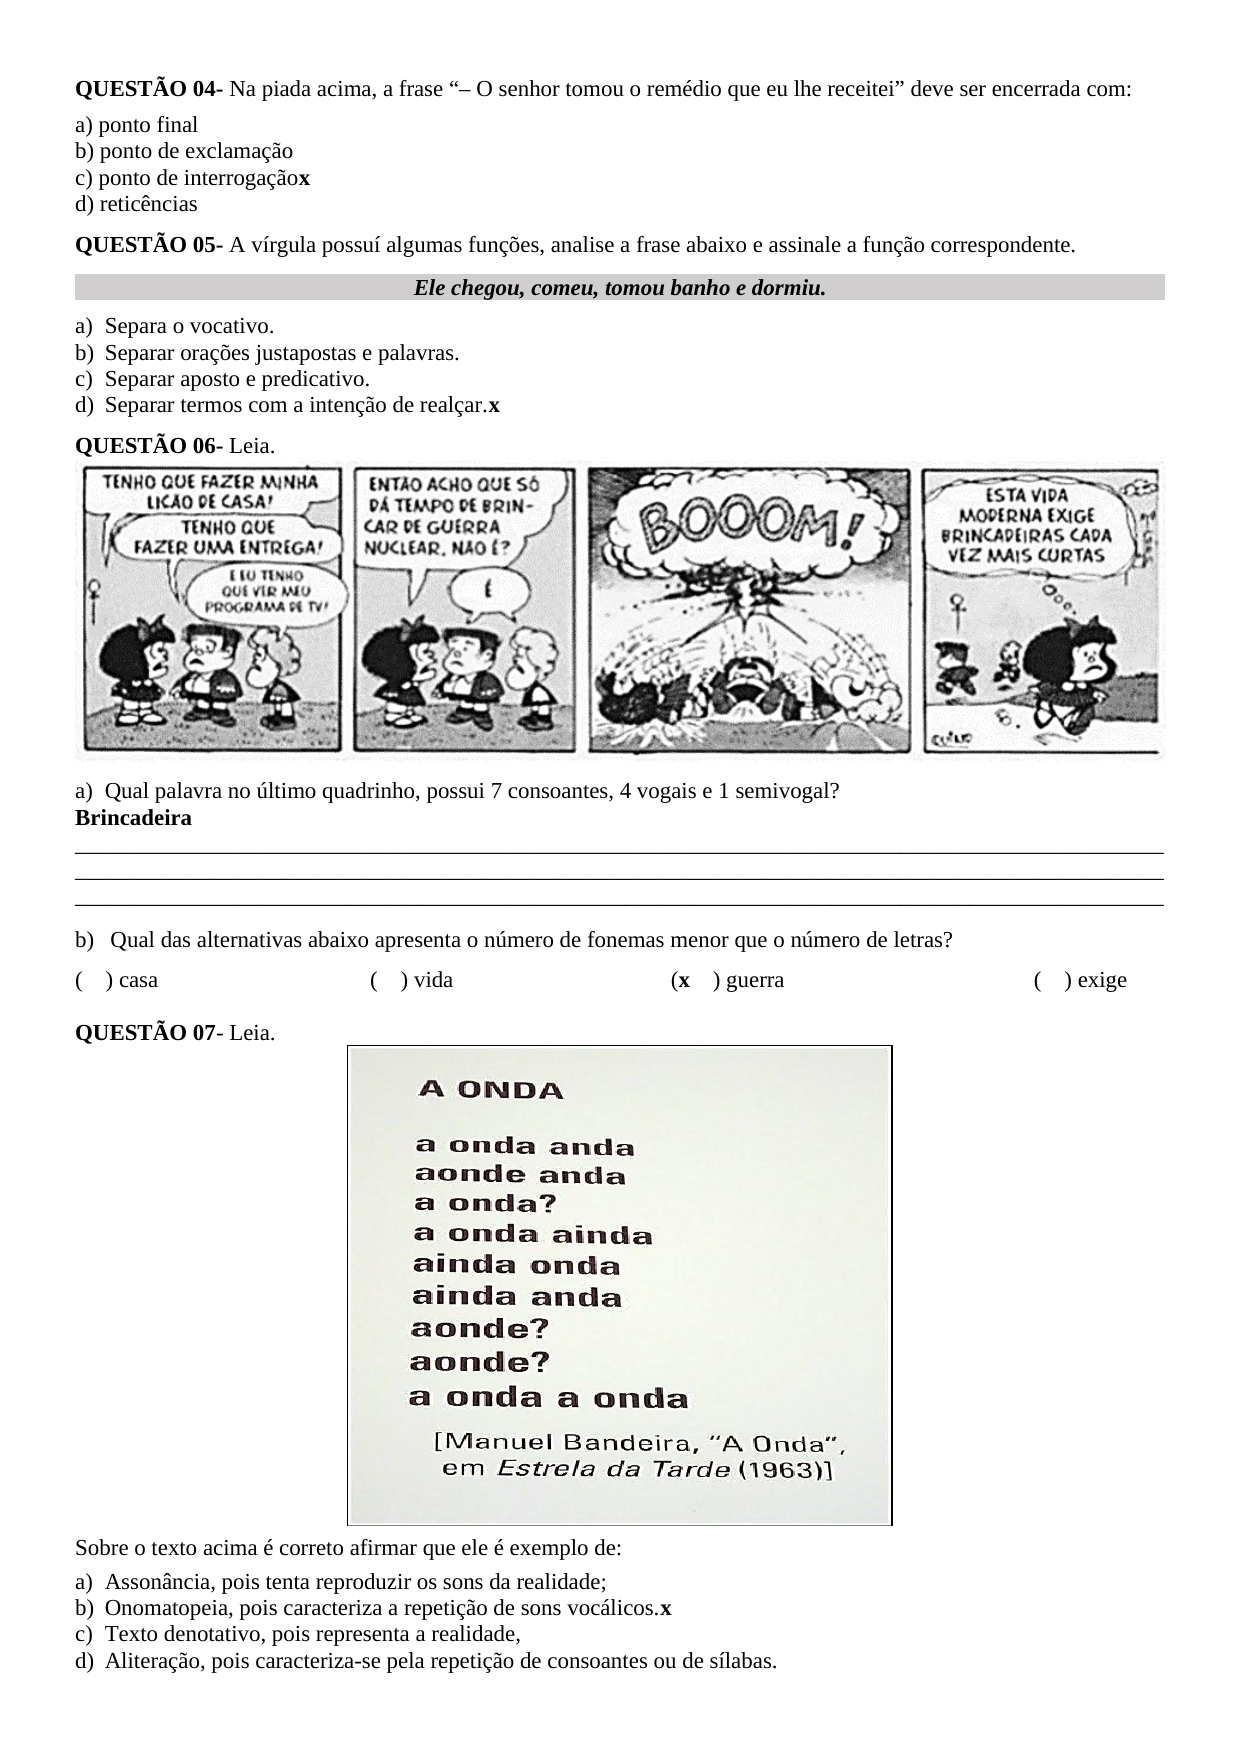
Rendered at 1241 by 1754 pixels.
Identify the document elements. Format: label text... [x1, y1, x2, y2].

text c) ponto de interrogaçãox [75, 164, 1165, 190]
text Sobre o texto acima é correto afirmar que ele é exemplo de: [75, 1534, 1165, 1561]
text QUESTÃO 06- Leia. [75, 432, 1165, 458]
picture [75, 458, 1166, 776]
text Ele chegou, comeu, tomou banho e dormiu. [75, 274, 1165, 300]
list Separar orações justapostas e palavras. [75, 338, 1165, 365]
text Brincadeira _____________________________________________________________________________________________________________________________________________________________________________________________________________________________________________________________________________________________ [75, 803, 1165, 909]
text QUESTÃO 07- Leia. [75, 1019, 1165, 1046]
picture [347, 1045, 893, 1526]
list Qual palavra no último quadrinho, possui 7 consoantes, 4 vogais e 1 semivogal? [75, 777, 1165, 803]
text d) reticências [75, 190, 1165, 216]
list Qual das alternativas abaixo apresenta o número de fonemas menor que o número de letras? [75, 926, 1165, 952]
list Assonância, pois tenta reproduzir os sons da realidade; [75, 1568, 1165, 1594]
text QUESTÃO 04- Na piada acima, a frase “– O senhor tomou o remédio que eu lhe receitei” deve ser encerrada com: [75, 75, 1165, 101]
text ( ) casa ( ) vida (x ) guerra ( ) exige [75, 966, 1165, 993]
list Texto denotativo, pois representa a realidade, [75, 1621, 1165, 1647]
list Aliteração, pois caracteriza-se pela repetição de consoantes ou de sílabas. [75, 1647, 1165, 1673]
text a) ponto final [75, 111, 1165, 137]
text QUESTÃO 05- A vírgula possuí algumas funções, analise a frase abaixo e assinale a função correspondente. [75, 231, 1165, 257]
text b) ponto de exclamação [75, 137, 1165, 164]
list Separa o vocativo. [75, 312, 1165, 338]
list Separar termos com a intenção de realçar.x [75, 391, 1165, 418]
list Onomatopeia, pois caracteriza a repetição de sons vocálicos.x [75, 1594, 1165, 1621]
list Separar aposto e predicativo. [75, 365, 1165, 391]
